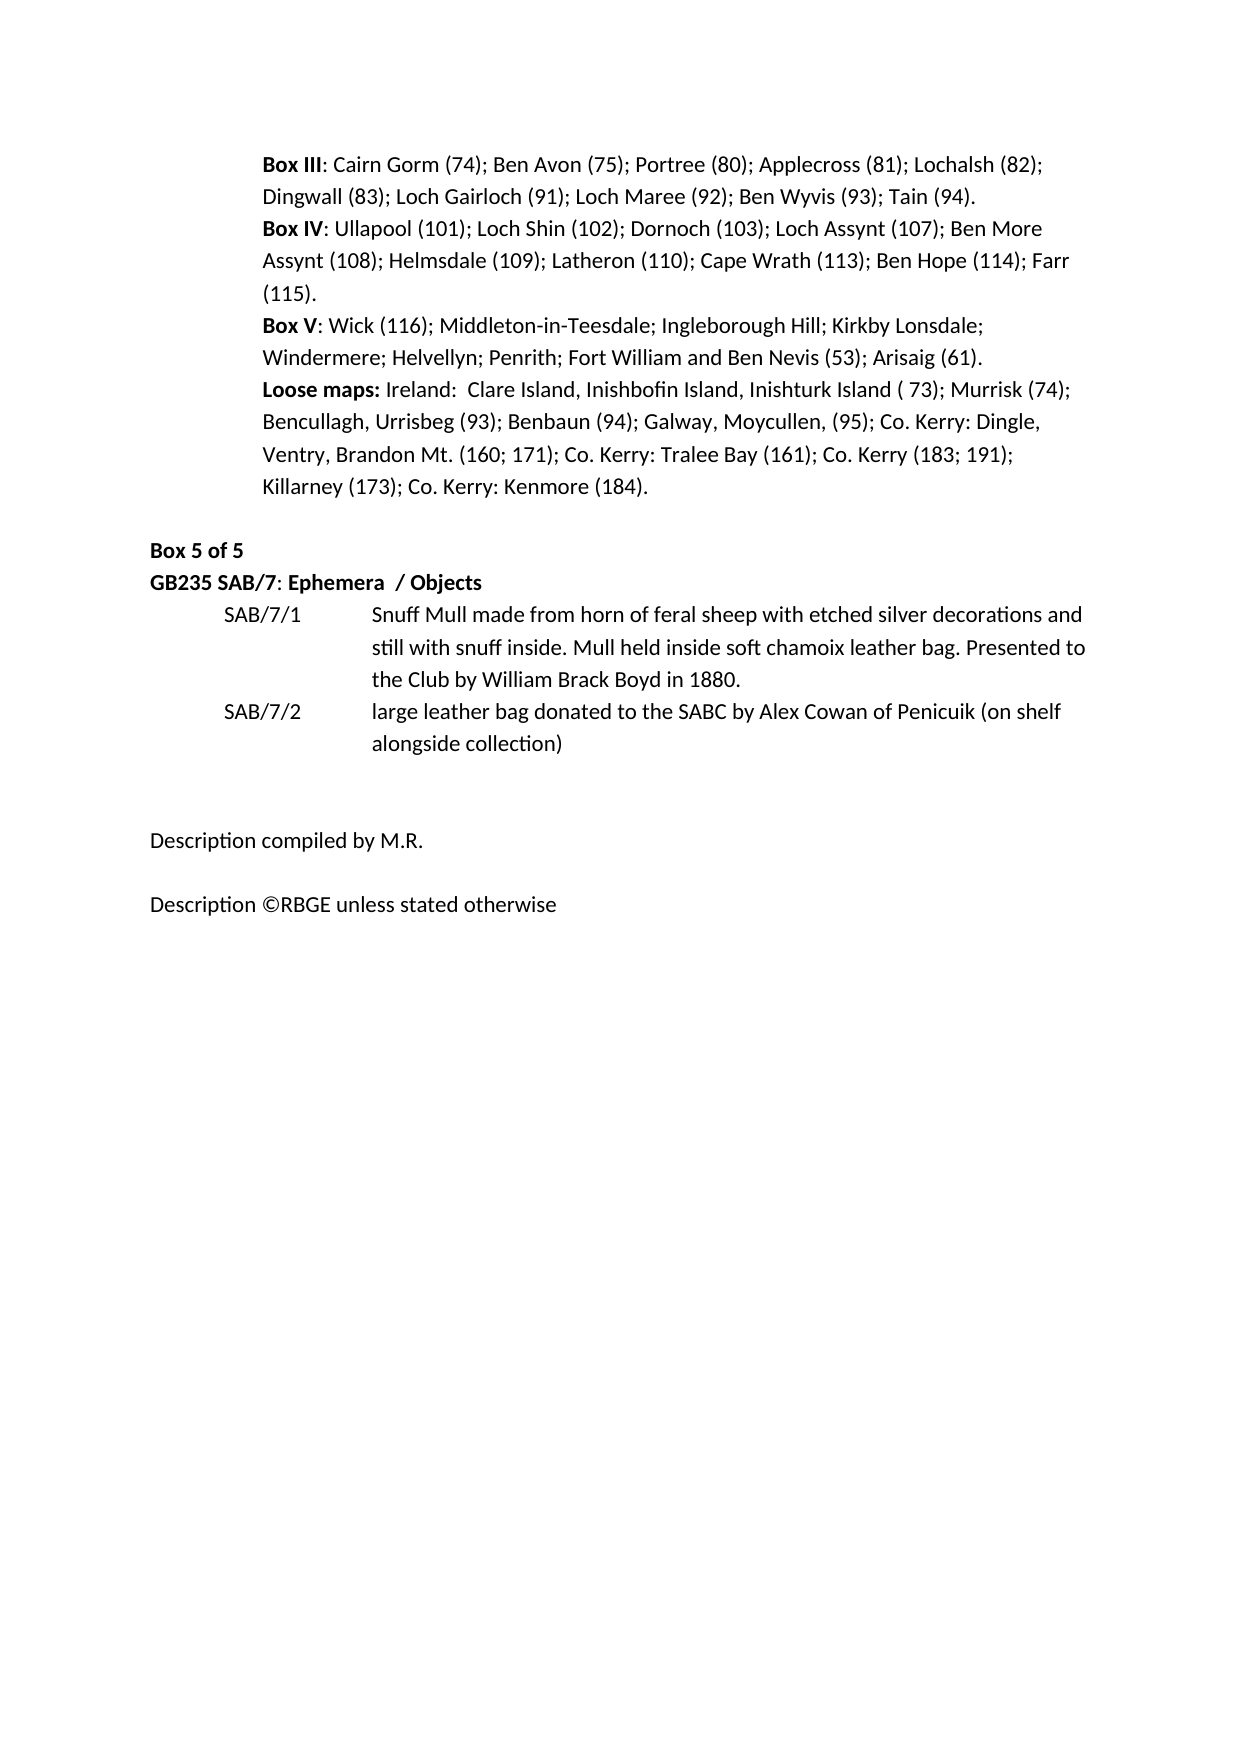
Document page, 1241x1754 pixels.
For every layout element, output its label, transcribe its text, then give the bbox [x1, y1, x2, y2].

list Box IV: Ullapool (101); Loch Shin (102); Dornoch (103); Loch Assynt (107); Ben More Assynt (108); Helmsdale (109); Latheron (110); Cape Wrath (113); Ben Hope (114); Farr (115). [262, 214, 1090, 307]
list Box V: Wick (116); Middleton-in-Teesdale; Ingleborough Hill; Kirkby Lonsdale; Windermere; Helvellyn; Penrith; Fort William and Ben Nevis (53); Arisaig (61). [262, 311, 1090, 371]
list Description compiled by M.R. [150, 826, 1090, 854]
list Box 5 of 5 [150, 536, 1090, 564]
list SAB/7/1 Snuff Mull made from horn of feral sheep with etched silver decorations and still with snuff inside. Mull held inside soft chamoix leather bag. Presented to the Club by William Brack Boyd in 1880. [224, 601, 1090, 693]
list GB235 SAB/7: Ephemera / Objects [150, 568, 1090, 596]
list SAB/7/2 large leather bag donated to the SABC by Alex Cowan of Penicuik (on shelf alongside collection) [224, 697, 1090, 757]
list Description ©RBGE unless stated otherwise [150, 890, 1090, 918]
list Box III: Cairn Gorm (74); Ben Avon (75); Portree (80); Applecross (81); Lochalsh (82); Dingwall (83); Loch Gairloch (91); Loch Maree (92); Ben Wyvis (93); Tain (94). [262, 150, 1090, 210]
list Loose maps: Ireland: Clare Island, Inishbofin Island, Inishturk Island ( 73); Murrisk (74); Bencullagh, Urrisbeg (93); Benbaun (94); Galway, Moycullen, (95); Co. Kerry: Dingle, Ventry, Brandon Mt. (160; 171); Co. Kerry: Tralee Bay (161); Co. Kerry (183; 191); Killarney (173); Co. Kerry: Kenmore (184). [262, 375, 1090, 500]
